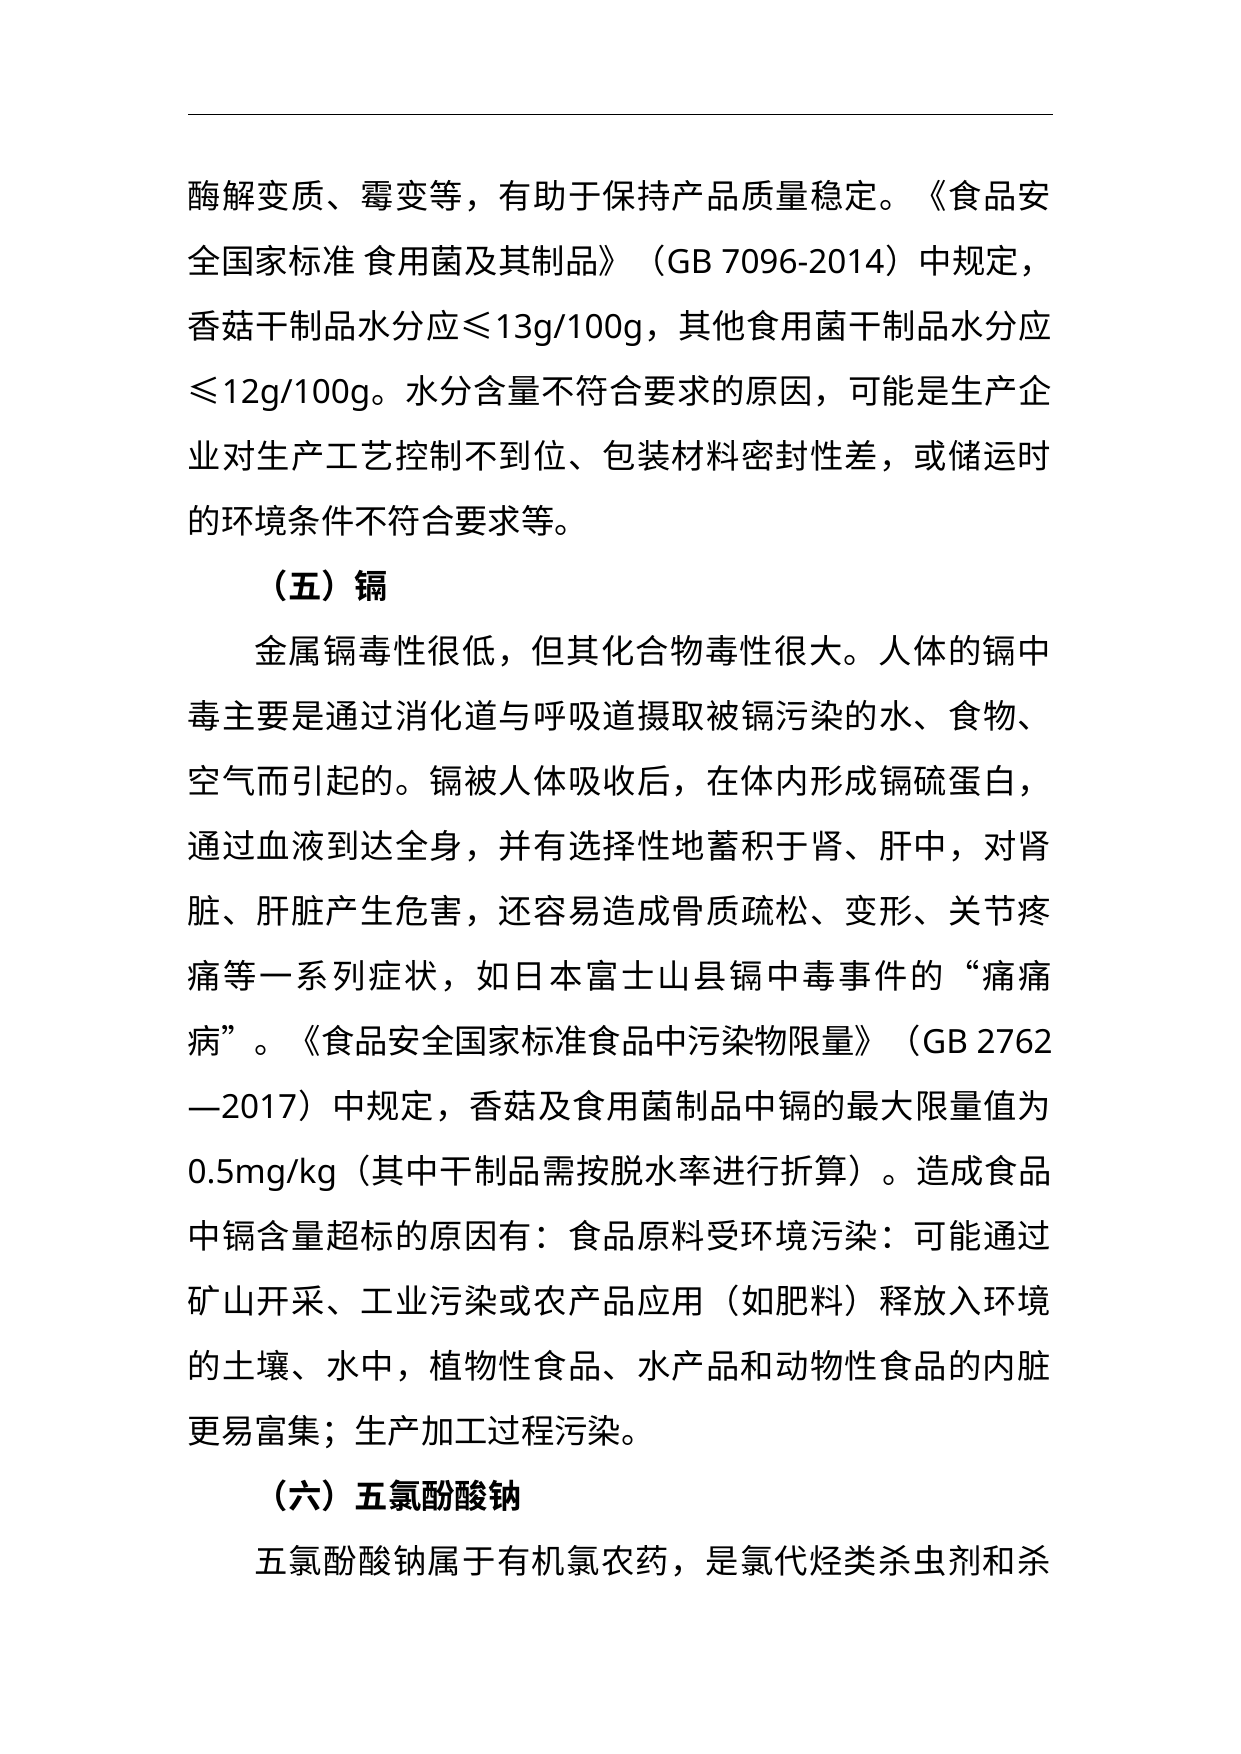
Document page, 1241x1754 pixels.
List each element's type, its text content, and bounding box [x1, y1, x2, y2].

text 金属镉毒性很低，但其化合物毒性很大。人体的镉中毒主要是通过消化道与呼吸道摄取被镉污染的水、食物、空气而引起的。镉被人体吸收后，在体内形成镉硫蛋白，通过血液到达全身，并有选择性地蓄积于肾、肝中，对肾脏、肝脏产生危害，还容易造成骨质疏松、变形、关节疼痛等一系列症状，如日本富士山县镉中毒事件的“痛痛病”。《食品安全国家标准食品中污染物限量》（GB 2762—2017）中规定，香菇及食用菌制品中镉的最大限量值为0.5mg/kg（其中干制品需按脱水率进行折算）。造成食品中镉含量超标的原因有：食品原料受环境污染：可能通过矿山开采、工业污染或农产品应用（如肥料）释放入环境的土壤、水中，植物性食品、水产品和动物性食品的内脏更易富集；生产加工过程污染。 [187, 617, 1053, 1462]
text （五）镉 [187, 552, 1053, 617]
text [187, 162, 1053, 552]
text （六）五氯酚酸钠 [187, 1462, 1053, 1527]
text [187, 1527, 1053, 1592]
